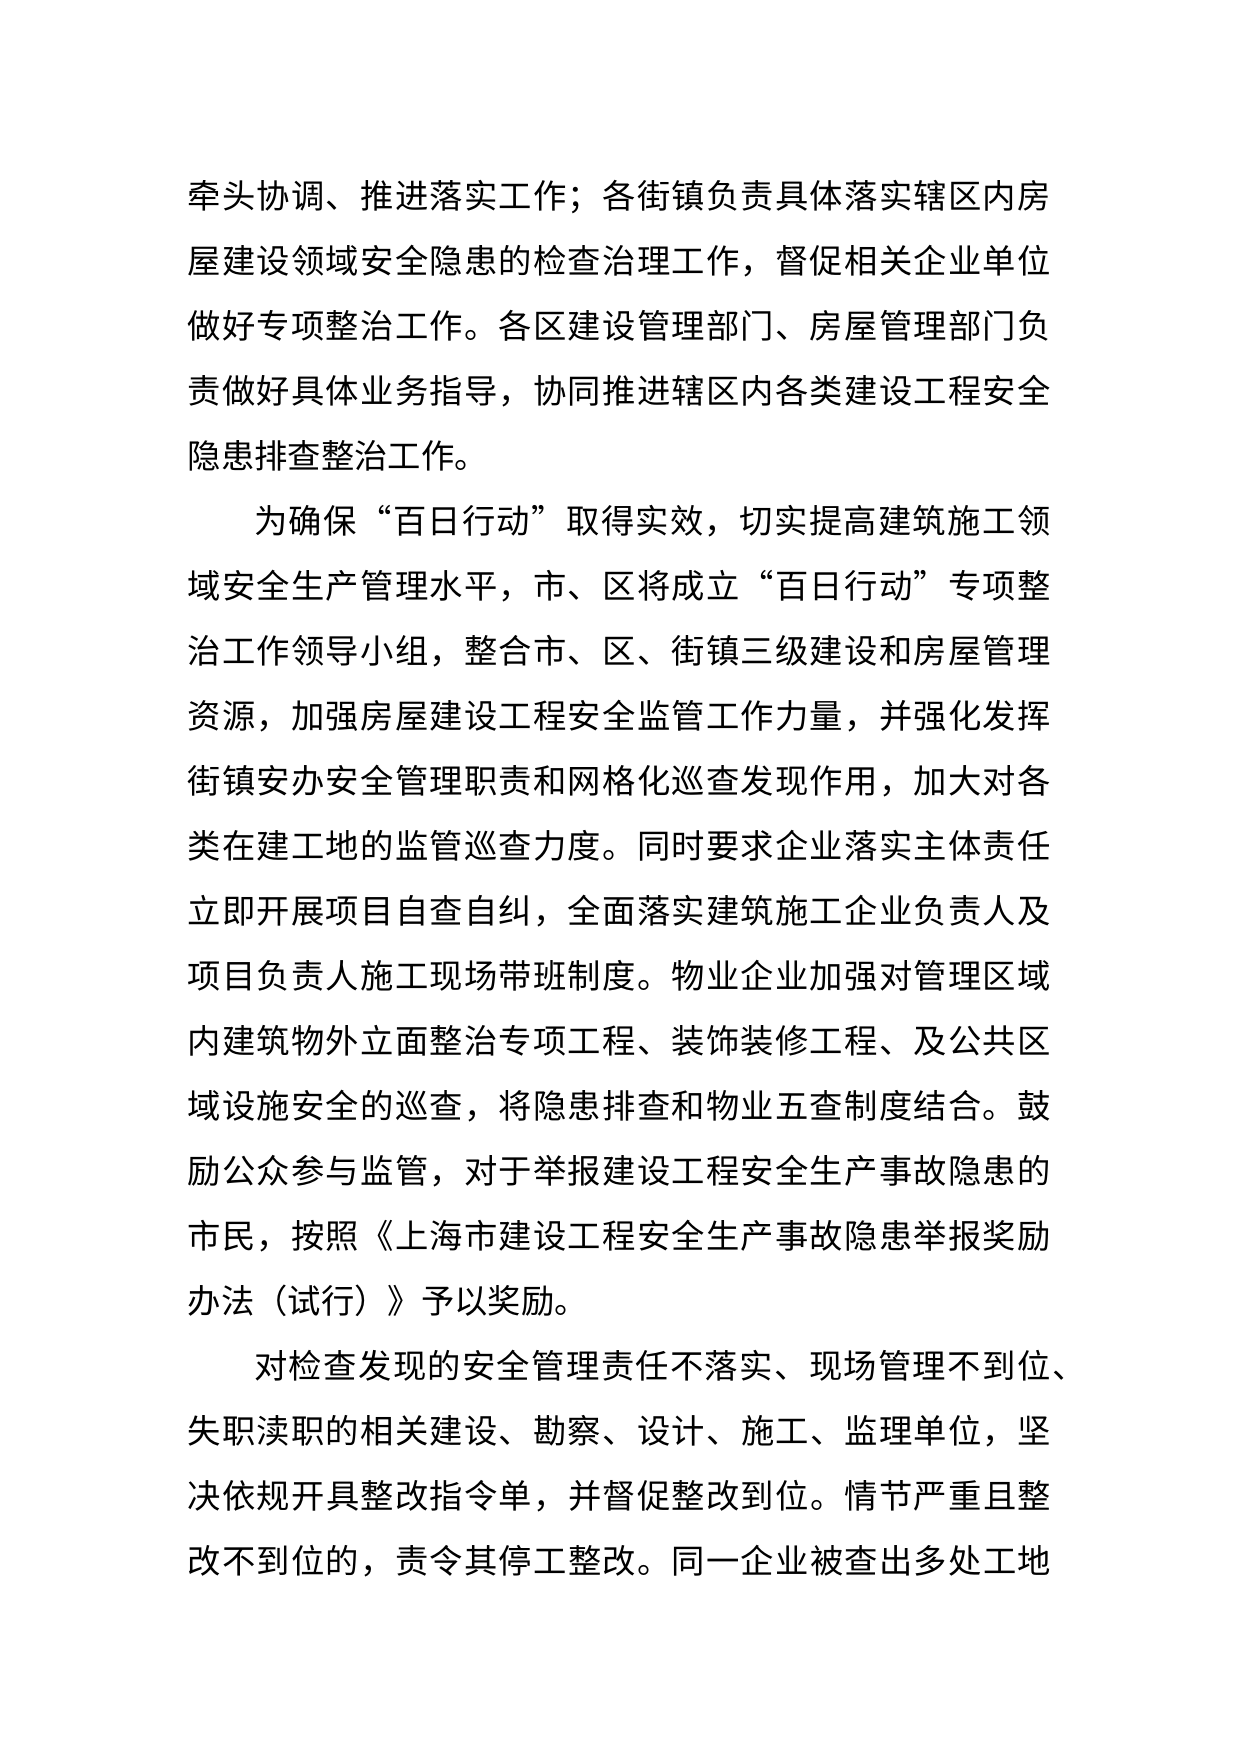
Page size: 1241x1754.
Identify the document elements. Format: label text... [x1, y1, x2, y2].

text 为确保“百日行动”取得实效，切实提高建筑施工领域安全生产管理水平，市、区将成立“百日行动”专项整治工作领导小组，整合市、区、街镇三级建设和房屋管理资源，加强房屋建设工程安全监管工作力量，并强化发挥街镇安办安全管理职责和网格化巡查发现作用，加大对各类在建工地的监管巡查力度。同时要求企业落实主体责任，立即开展项目自查自纠，全面落实建筑施工企业负责人及项目负责人施工现场带班制度。物业企业加强对管理区域内建筑物外立面整治专项工程、装饰装修工程、及公共区域设施安全的巡查，将隐患排查和物业五查制度结合。鼓励公众参与监管，对于举报建设工程安全生产事故隐患的市民，按照《上海市建设工程安全生产事故隐患举报奖励办法（试行）》予以奖励。 [187, 487, 1053, 1332]
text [187, 162, 1053, 487]
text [187, 1332, 1053, 1592]
